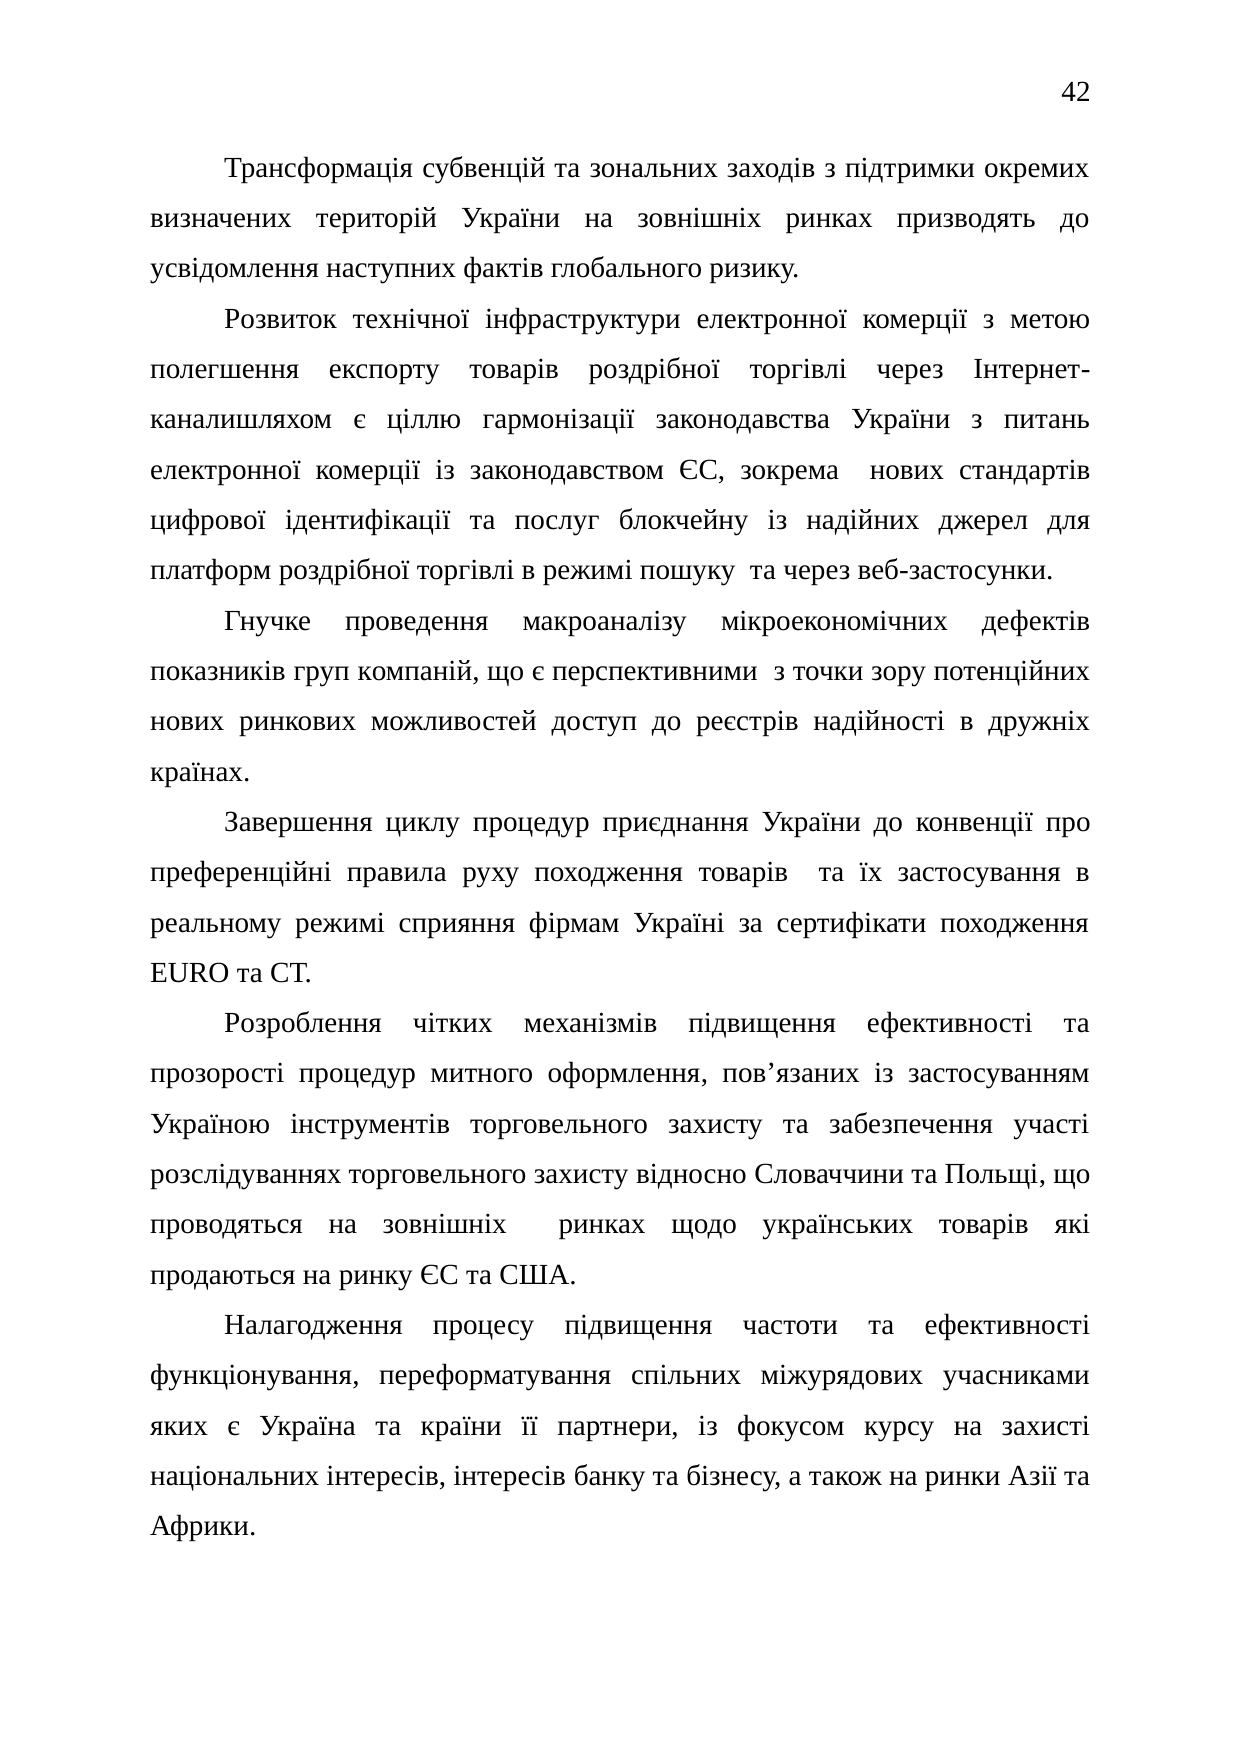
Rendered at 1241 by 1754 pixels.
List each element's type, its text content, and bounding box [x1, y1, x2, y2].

text Розроблення чітких механізмів підвищення ефективності та прозорості процедур митного оформлення, пов’язаних із застосуванням Україною інструментів торговельного захисту та забезпечення участі розслідуваннях торговельного захисту відносно Словаччини та Польщі, що проводяться на зовнішніх ринках щодо українських товарів які продаються на ринку ЄС та США. [150, 1005, 1090, 1290]
text Гнучке проведення макроаналізу мікроекономічних дефектів показників груп компаній, що є перспективними з точки зору потенційних нових ринкових можливостей доступ до реєстрів надійності в дружніх країнах. [150, 603, 1090, 787]
text Завершення циклу процедур приєднання України до конвенції про преференційні правила руху походження товарів та їх застосування в реальному режимі сприяння фірмам Україні за сертифікати походження EURO та СТ. [150, 804, 1090, 988]
text Трансформація субвенцій та зональних заходів з підтримки окремих визначених територій України на зовнішніх ринках призводять до усвідомлення наступних фактів глобального ризику. [150, 150, 1090, 284]
text Налагодження процесу підвищення частоти та ефективності функціонування, переформатування спільних міжурядових учасниками яких є Україна та країни її партнери, із фокусом курсу на захисті національних інтересів, інтересів банку та бізнесу, а також на ринки Азії та Африки. [150, 1307, 1090, 1542]
text Розвиток технічної інфраструктури електронної комерції з метою полегшення експорту товарів роздрібної торгівлі через Інтернет-каналишляхом є ціллю гармонізації законодавства України з питань електронної комерції із законодавством ЄС, зокрема нових стандартів цифрової ідентифікації та послуг блокчейну із надійних джерел для платформ роздрібної торгівлі в режимі пошуку та через веб-застосунки. [150, 301, 1090, 586]
